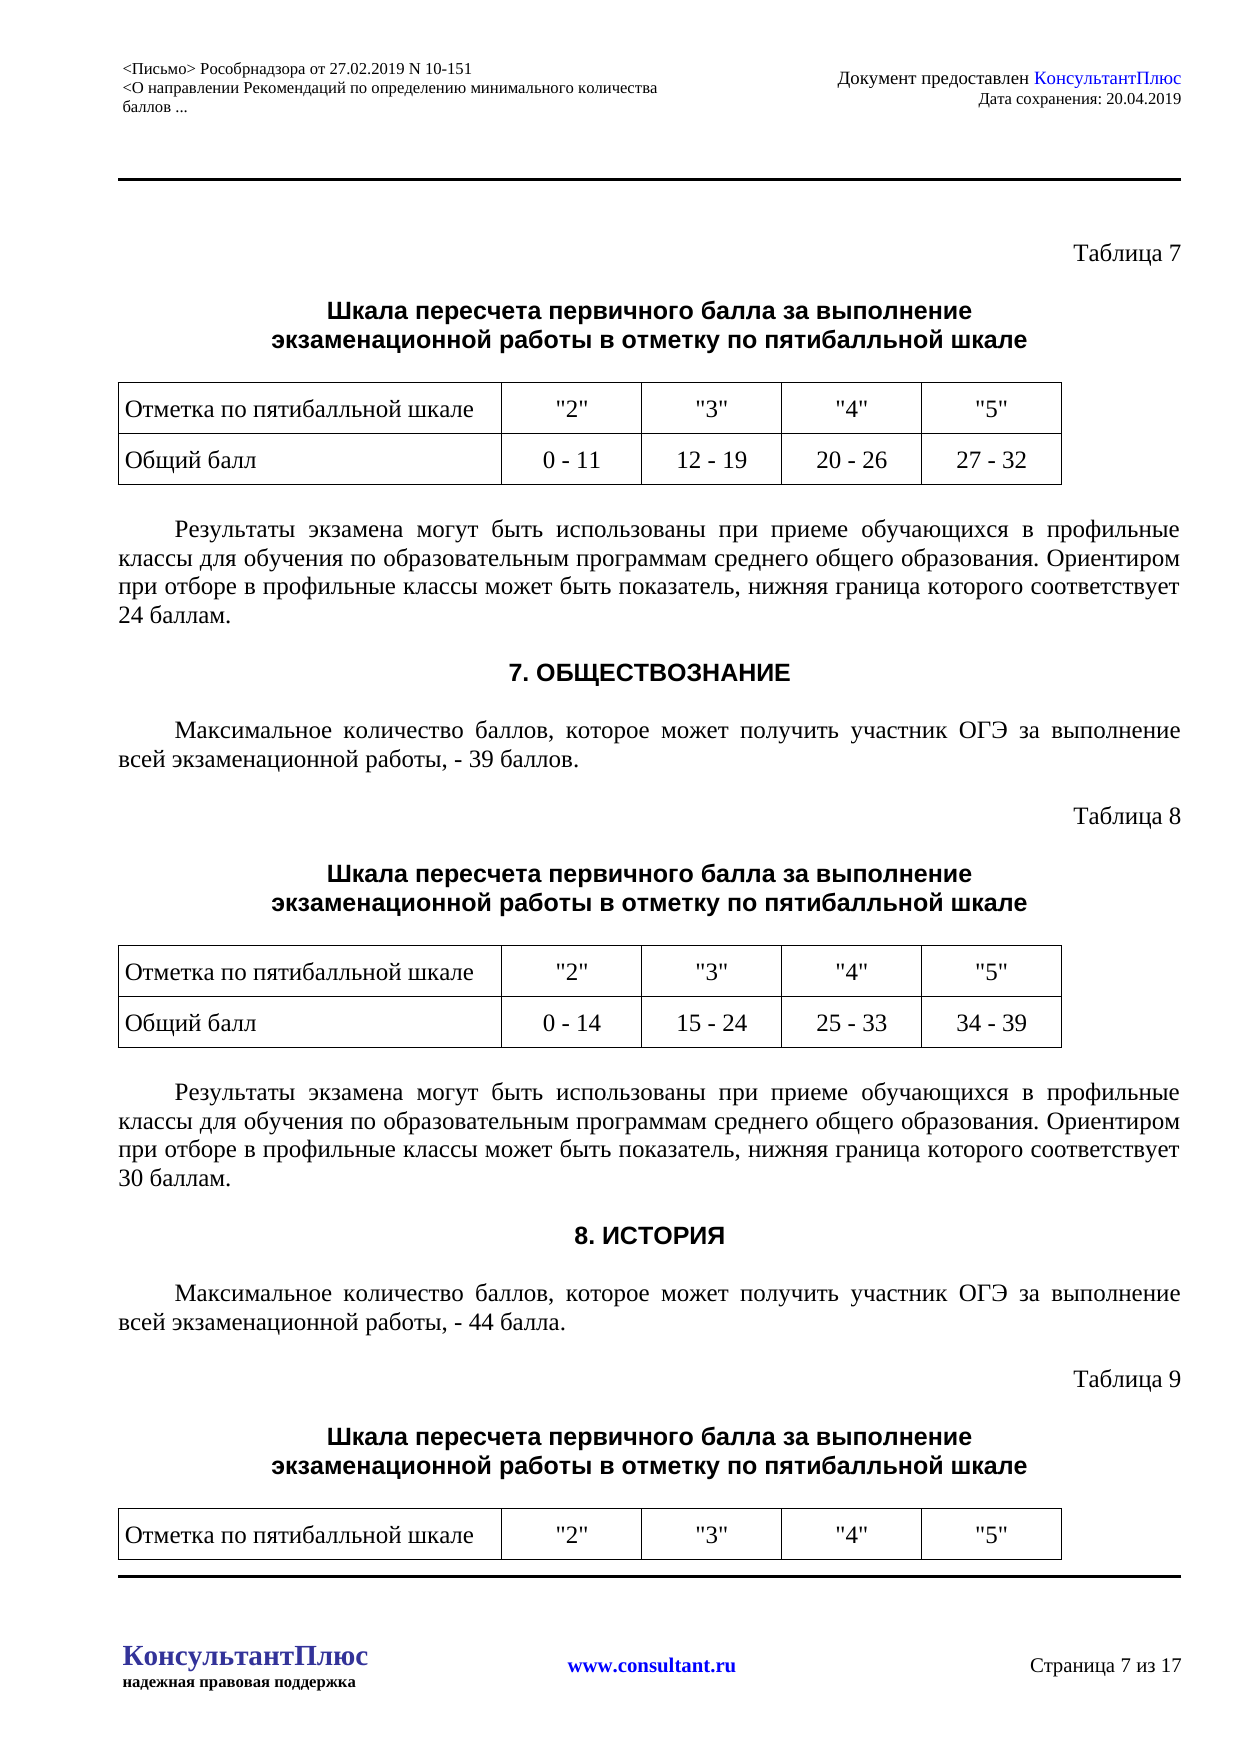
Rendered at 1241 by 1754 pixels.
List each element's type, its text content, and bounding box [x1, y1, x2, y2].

table_header "4" [782, 946, 921, 996]
table_header "2" [502, 946, 641, 996]
table_header "4" [782, 383, 921, 433]
title 8. ИСТОРИЯ [118, 1221, 1181, 1249]
table_cell 15 - 24 [642, 997, 781, 1047]
table_header "2" [502, 1509, 641, 1559]
table_cell 12 - 19 [642, 434, 781, 484]
table_cell 20 - 26 [782, 434, 921, 484]
table_cell Общий балл [119, 434, 501, 484]
table_header Отметка по пятибалльной шкале [119, 383, 501, 433]
table_cell Общий балл [119, 997, 501, 1047]
table_header "3" [642, 946, 781, 996]
title экзаменационной работы в отметку по пятибалльной шкале [118, 324, 1181, 353]
table_header Отметка по пятибалльной шкале [119, 946, 501, 996]
text Таблица 7 [118, 238, 1181, 267]
table_cell 0 - 14 [502, 997, 641, 1047]
title экзаменационной работы в отметку по пятибалльной шкале [118, 888, 1181, 916]
title 7. ОБЩЕСТВОЗНАНИЕ [118, 658, 1181, 686]
table_cell 25 - 33 [782, 997, 921, 1047]
table_cell 0 - 11 [502, 434, 641, 484]
table_cell 34 - 39 [922, 997, 1061, 1047]
text Максимальное количество баллов, которое может получить участник ОГЭ за выполнение всей экзаменационной работы, - 39 баллов. [118, 715, 1181, 773]
text Результаты экзамена могут быть использованы при приеме обучающихся в профильные классы для обучения по образовательным программам среднего общего образования. Ориентиром при отборе в профильные классы может быть показатель, нижняя граница которого соответствует 30 баллам. [118, 1077, 1181, 1192]
table_header "2" [502, 383, 641, 433]
table_header "4" [782, 1509, 921, 1559]
title Шкала пересчета первичного балла за выполнение [118, 296, 1181, 324]
title Шкала пересчета первичного балла за выполнение [118, 1422, 1181, 1451]
text Максимальное количество баллов, которое может получить участник ОГЭ за выполнение всей экзаменационной работы, - 44 балла. [118, 1278, 1181, 1336]
text Таблица 9 [118, 1364, 1181, 1393]
table_cell 27 - 32 [922, 434, 1061, 484]
table_header Отметка по пятибалльной шкале [119, 1509, 501, 1559]
title экзаменационной работы в отметку по пятибалльной шкале [118, 1451, 1181, 1479]
text Таблица 8 [118, 801, 1181, 830]
title Шкала пересчета первичного балла за выполнение [118, 859, 1181, 888]
table_header "5" [922, 383, 1061, 433]
table_header "3" [642, 1509, 781, 1559]
table_header "3" [642, 383, 781, 433]
text Результаты экзамена могут быть использованы при приеме обучающихся в профильные классы для обучения по образовательным программам среднего общего образования. Ориентиром при отборе в профильные классы может быть показатель, нижняя граница которого соответствует 24 баллам. [118, 514, 1181, 629]
table_header "5" [922, 946, 1061, 996]
table_header "5" [922, 1509, 1061, 1559]
